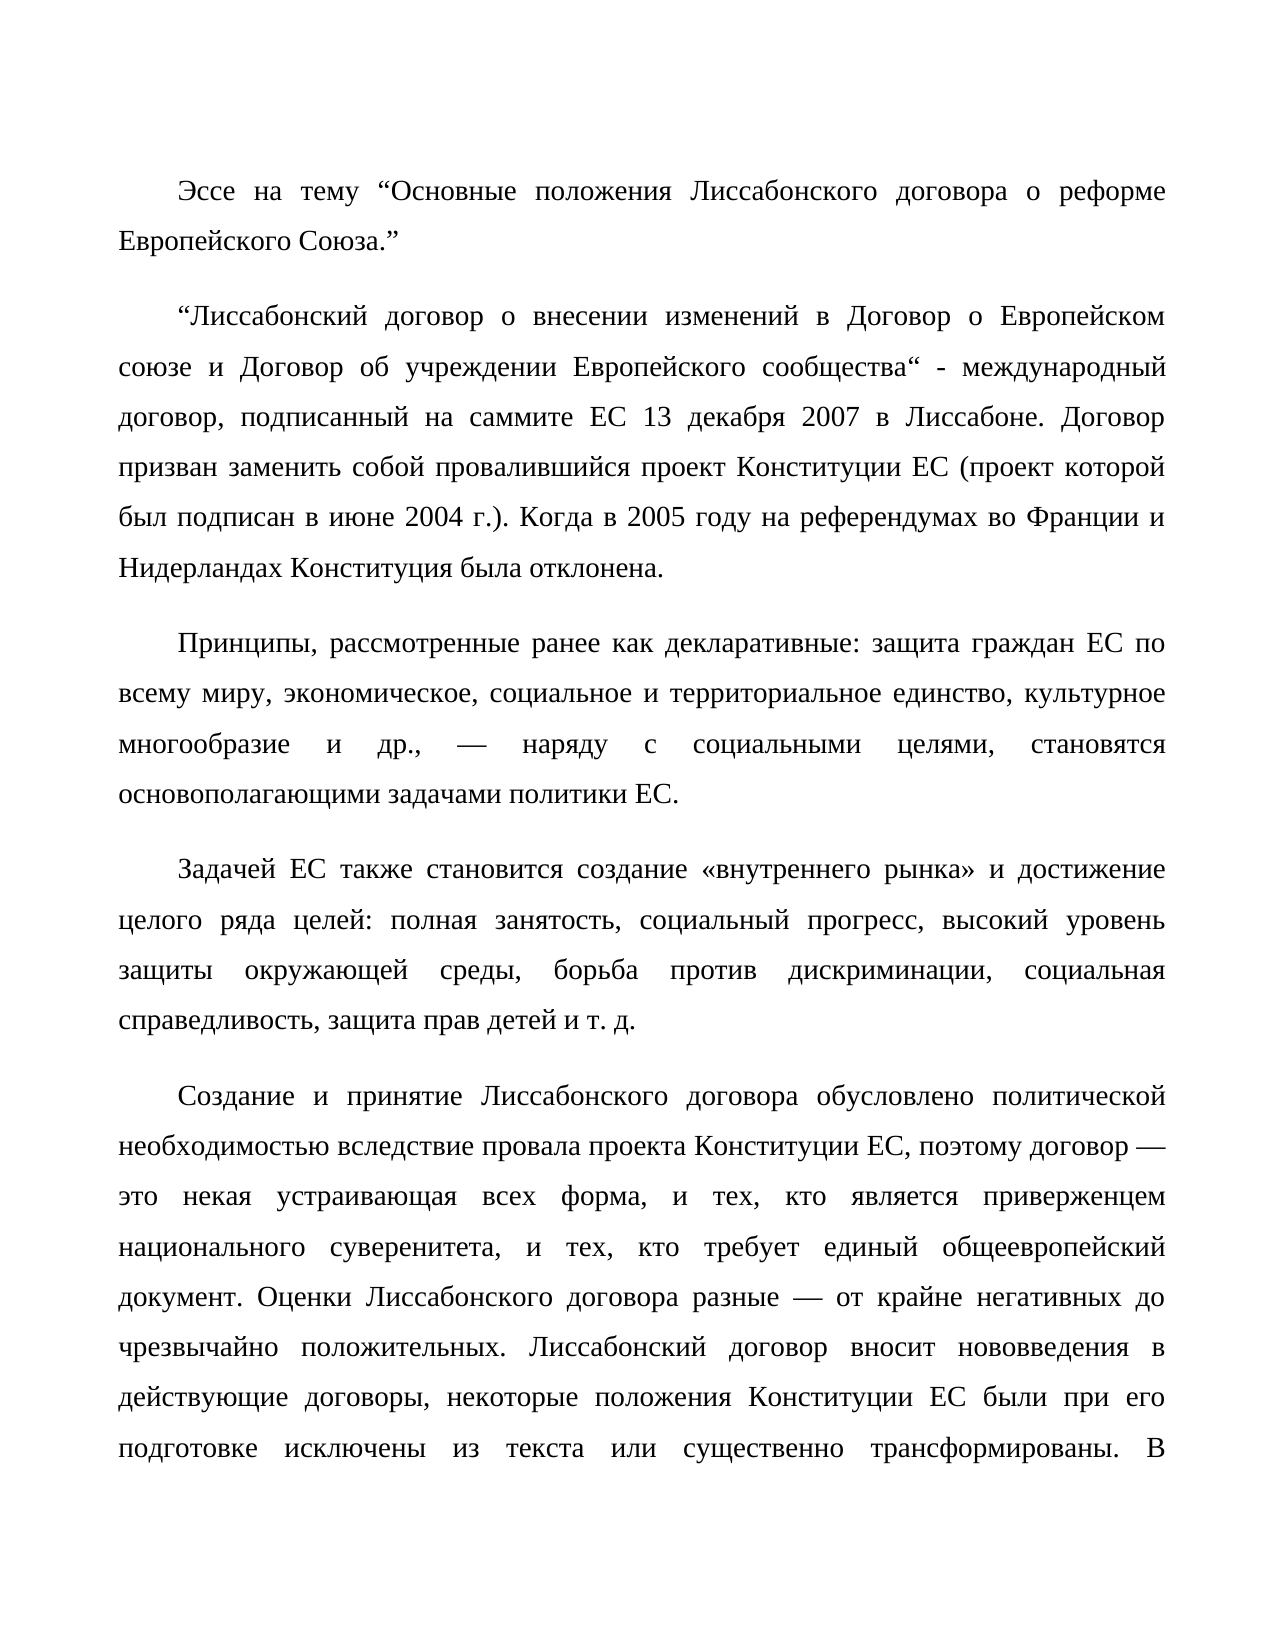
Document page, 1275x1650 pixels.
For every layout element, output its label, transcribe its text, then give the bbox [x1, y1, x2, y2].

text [118, 1078, 1167, 1463]
text Задачей ЕС также становится создание «внутреннего рынка» и достижение целого ряда целей: полная занятость, социальный прогресс, высокий уровень защиты окружающей среды, борьба против дискриминации, социальная справедливость, защита прав детей и т. д. [118, 851, 1167, 1036]
text “Лиссабонский договор о внесении изменений в Договор о Европейском союзе и Договор об учреждении Европейского сообщества“ - международный договор, подписанный на саммите ЕС 13 декабря 2007 в Лиссабоне. Договор призван заменить собой провалившийся проект Конституции ЕС (проект которой был подписан в июне 2004 г.). Когда в 2005 году на референдумах во Франции и Нидерландах Конституция была отклонена. [118, 298, 1167, 583]
text Эссе на тему “Основные положения Лиссабонского договора о реформе Европейского Союза.” [118, 173, 1167, 257]
text Принципы, рассмотренные ранее как декларативные: защита граждан ЕС по всему миру, экономическое, социальное и территориальное единство, культурное многообразие и др., — наряду с социальными целями, становятся основополагающими задачами политики ЕС. [118, 625, 1167, 810]
